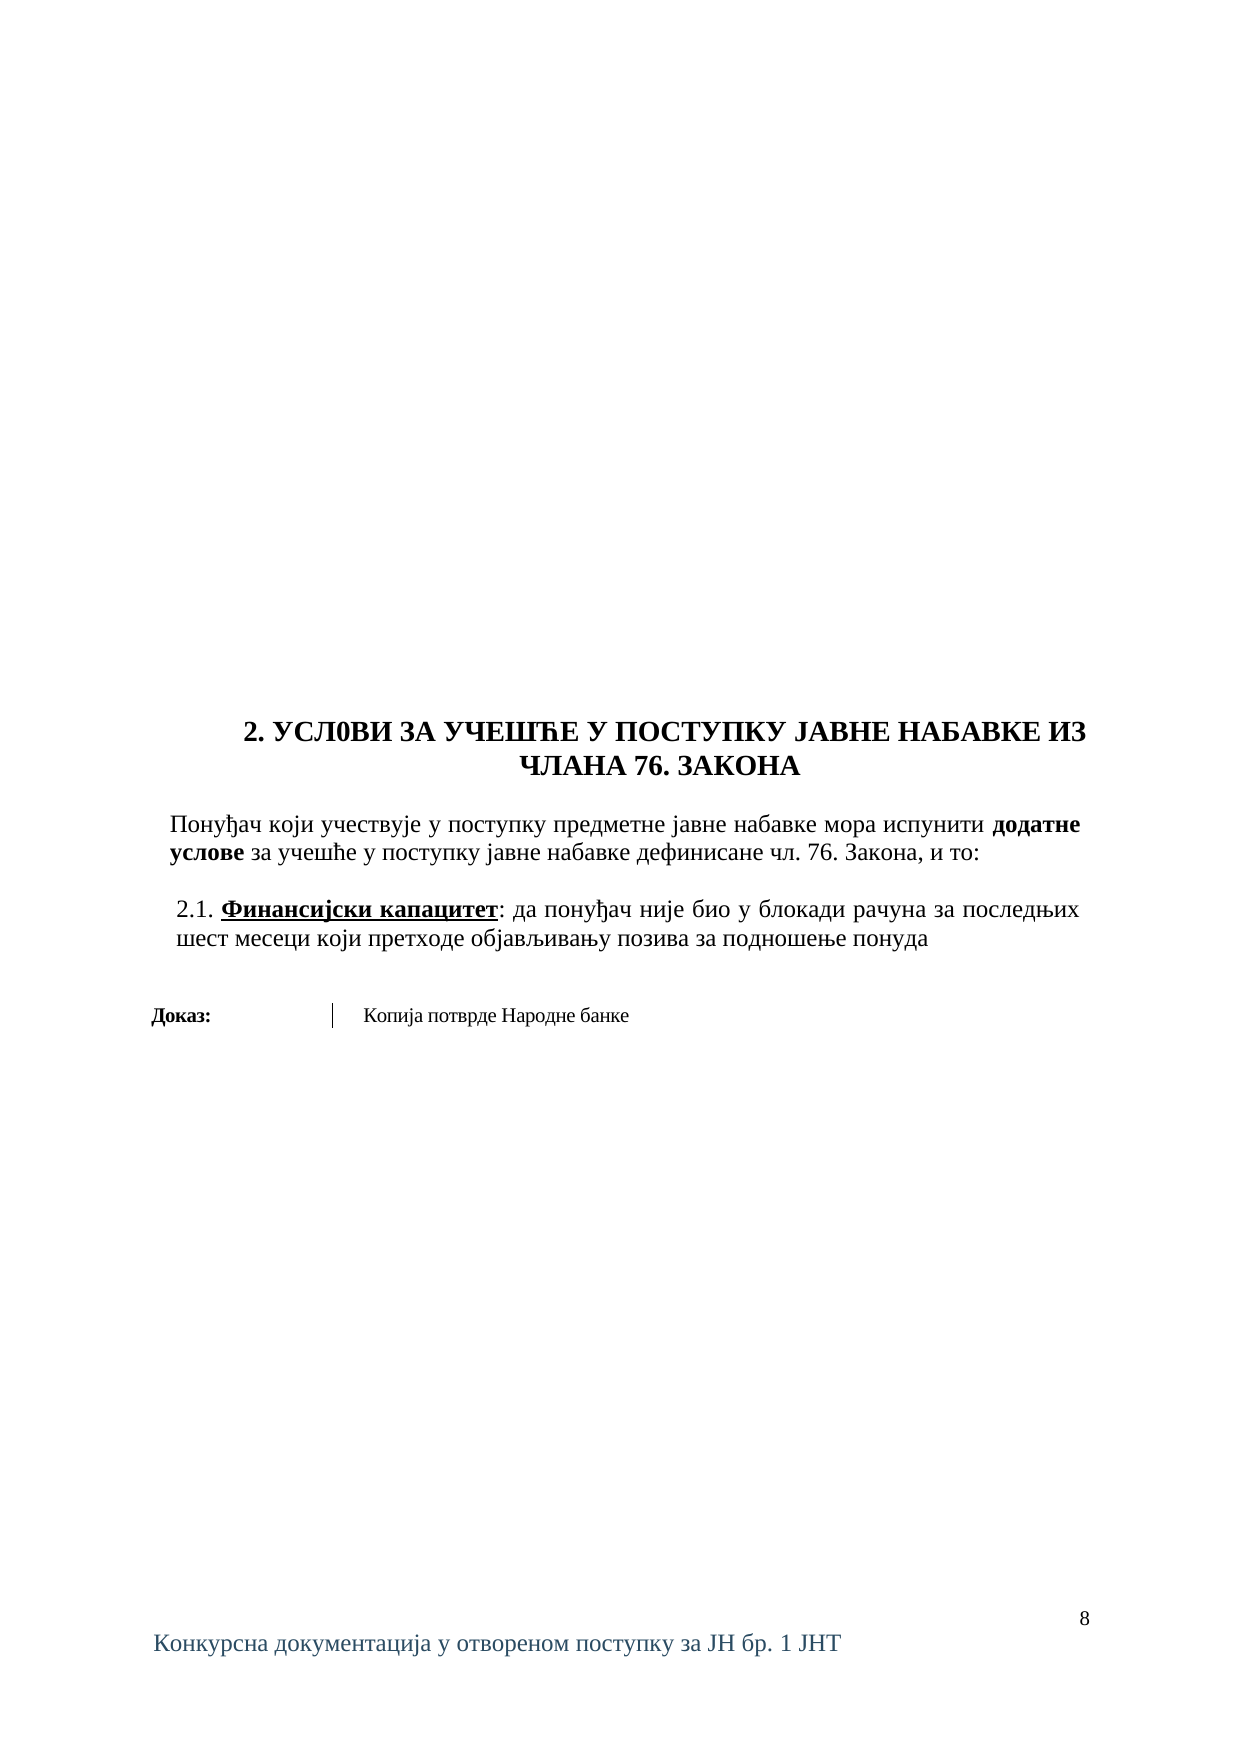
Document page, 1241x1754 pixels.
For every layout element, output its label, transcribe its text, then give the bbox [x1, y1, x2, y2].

text 2. УСЛ0ВИ ЗА УЧЕШЋЕ У ПОСТУПКУ ЈАВНЕ НАБАВКЕ ИЗ [243, 714, 1090, 748]
text 2.1. Финансијски капацитет: да понуђач није био у блокади рачуна за последњих шест месеци који претходе објављивању позива за подношење понуда [176, 894, 1081, 952]
text Понуђач који учествује у поступку предметне јавне набавке мора испунити додатне услове за учешће у поступку јавне набавке дефинисане чл. 76. Закона, и то: [169, 809, 1080, 866]
text Копија потврде Народне банке [333, 1003, 1090, 1027]
text Доказ: [151, 1003, 300, 1027]
text ЧЛАНА 76. ЗАКОНА [519, 748, 1090, 781]
